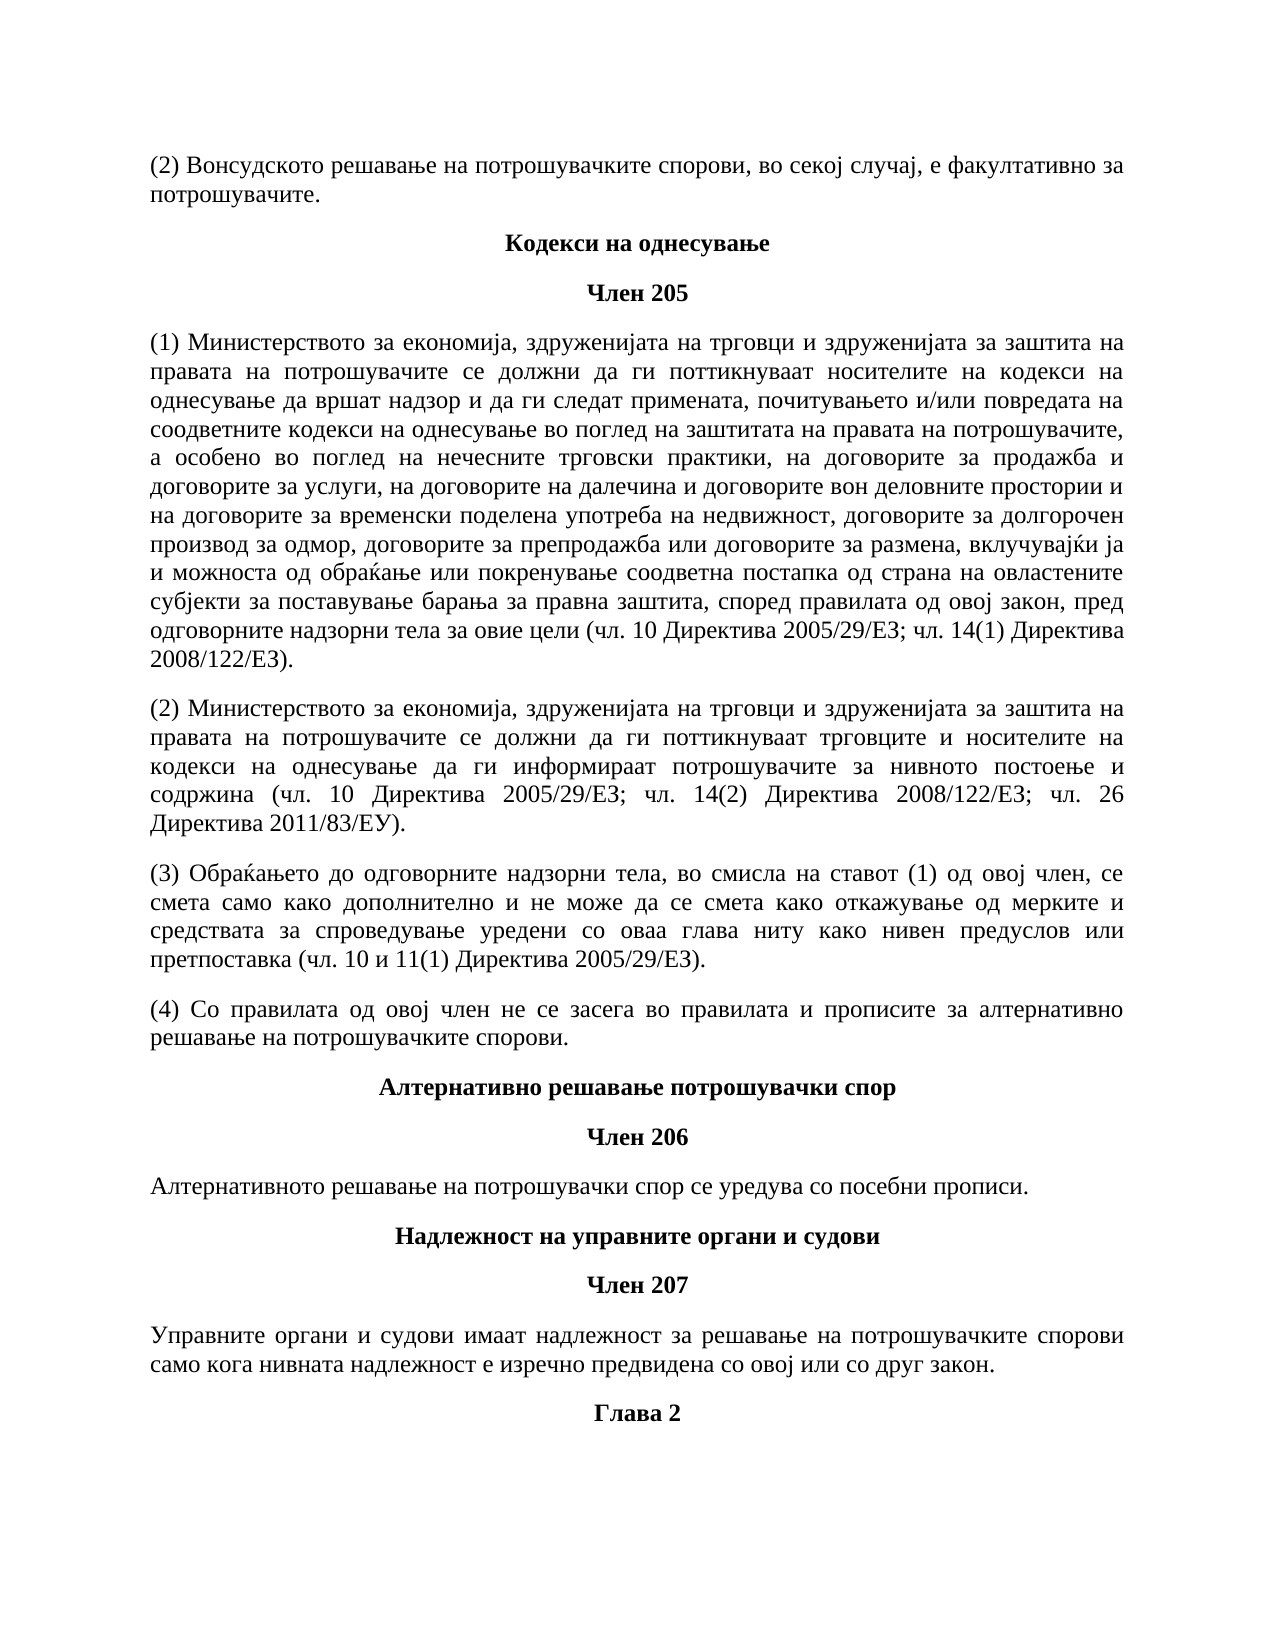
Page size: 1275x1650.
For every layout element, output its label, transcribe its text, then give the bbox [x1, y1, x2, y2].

text Член 205 [150, 278, 1125, 307]
text Кодекси на однесување [150, 228, 1125, 257]
text Надлежност на управните органи и судови [150, 1221, 1125, 1249]
text (3) Обраќањето до одговорните надзорни тела, во смисла на ставот (1) од овој член, се смета само како дополнително и не може да се смета како откажување од мерките и средствата за спроведување уредени со оваа глава ниту како нивен предуслов или претпоставка (чл. 10 и 11(1) Директива 2005/29/ЕЗ). [150, 858, 1125, 973]
text Глава 2 [150, 1398, 1125, 1427]
text Управните органи и судови имаат надлежност за решавање на потрошувачките спорови само кога нивната надлежност е изречно предвидена со овој или со друг закон. [150, 1320, 1125, 1377]
text (2) Вонсудското решавање на потрошувачките спорови, во секој случај, е факултативно за потрошувачите. [150, 150, 1125, 207]
text Алтернативното решавање на потрошувачки спор се уредува со посебни прописи. [150, 1171, 1125, 1200]
text (1) Министерството за економија, здруженијата на трговци и здруженијата за заштита на правата на потрошувачите се должни да ги поттикнуваат носителите на кодекси на однесување да вршат надзор и да ги следат примената, почитувањето и/или повредата на соодветните кодекси на однесување во поглед на заштитата на правата на потрошувачите, а особено во поглед на нечесните трговски практики, на договорите за продажба и договорите за услуги, на договорите на далечина и договорите вон деловните простории и на договорите за временски поделена употреба на недвижност, договорите за долгорочен производ за одмор, договорите за препродажба или договорите за размена, вклучувајќи ја и можноста од обраќање или покренување соодветна постапка од страна на овластените субјекти за поставување барања за правна заштита, според правилата од овој закон, пред одговорните надзорни тела за овие цели (чл. 10 Директива 2005/29/ЕЗ; чл. 14(1) Директива 2008/122/ЕЗ). [150, 327, 1125, 672]
text Алтернативно решавање потрошувачки спор [150, 1072, 1125, 1101]
text (2) Министерството за економија, здруженијата на трговци и здруженијата за заштита на правата на потрошувачите се должни да ги поттикнуваат трговците и носителите на кодекси на однесување да ги информираат потрошувачите за нивното постоење и содржина (чл. 10 Директива 2005/29/ЕЗ; чл. 14(2) Директива 2008/122/ЕЗ; чл. 26 Директива 2011/83/ЕУ). [150, 693, 1125, 837]
text (4) Со правилата од овој член не се засега во правилата и прописите за алтернативно решавање на потрошувачките спорови. [150, 994, 1125, 1051]
text Член 207 [150, 1270, 1125, 1299]
text Член 206 [150, 1122, 1125, 1150]
